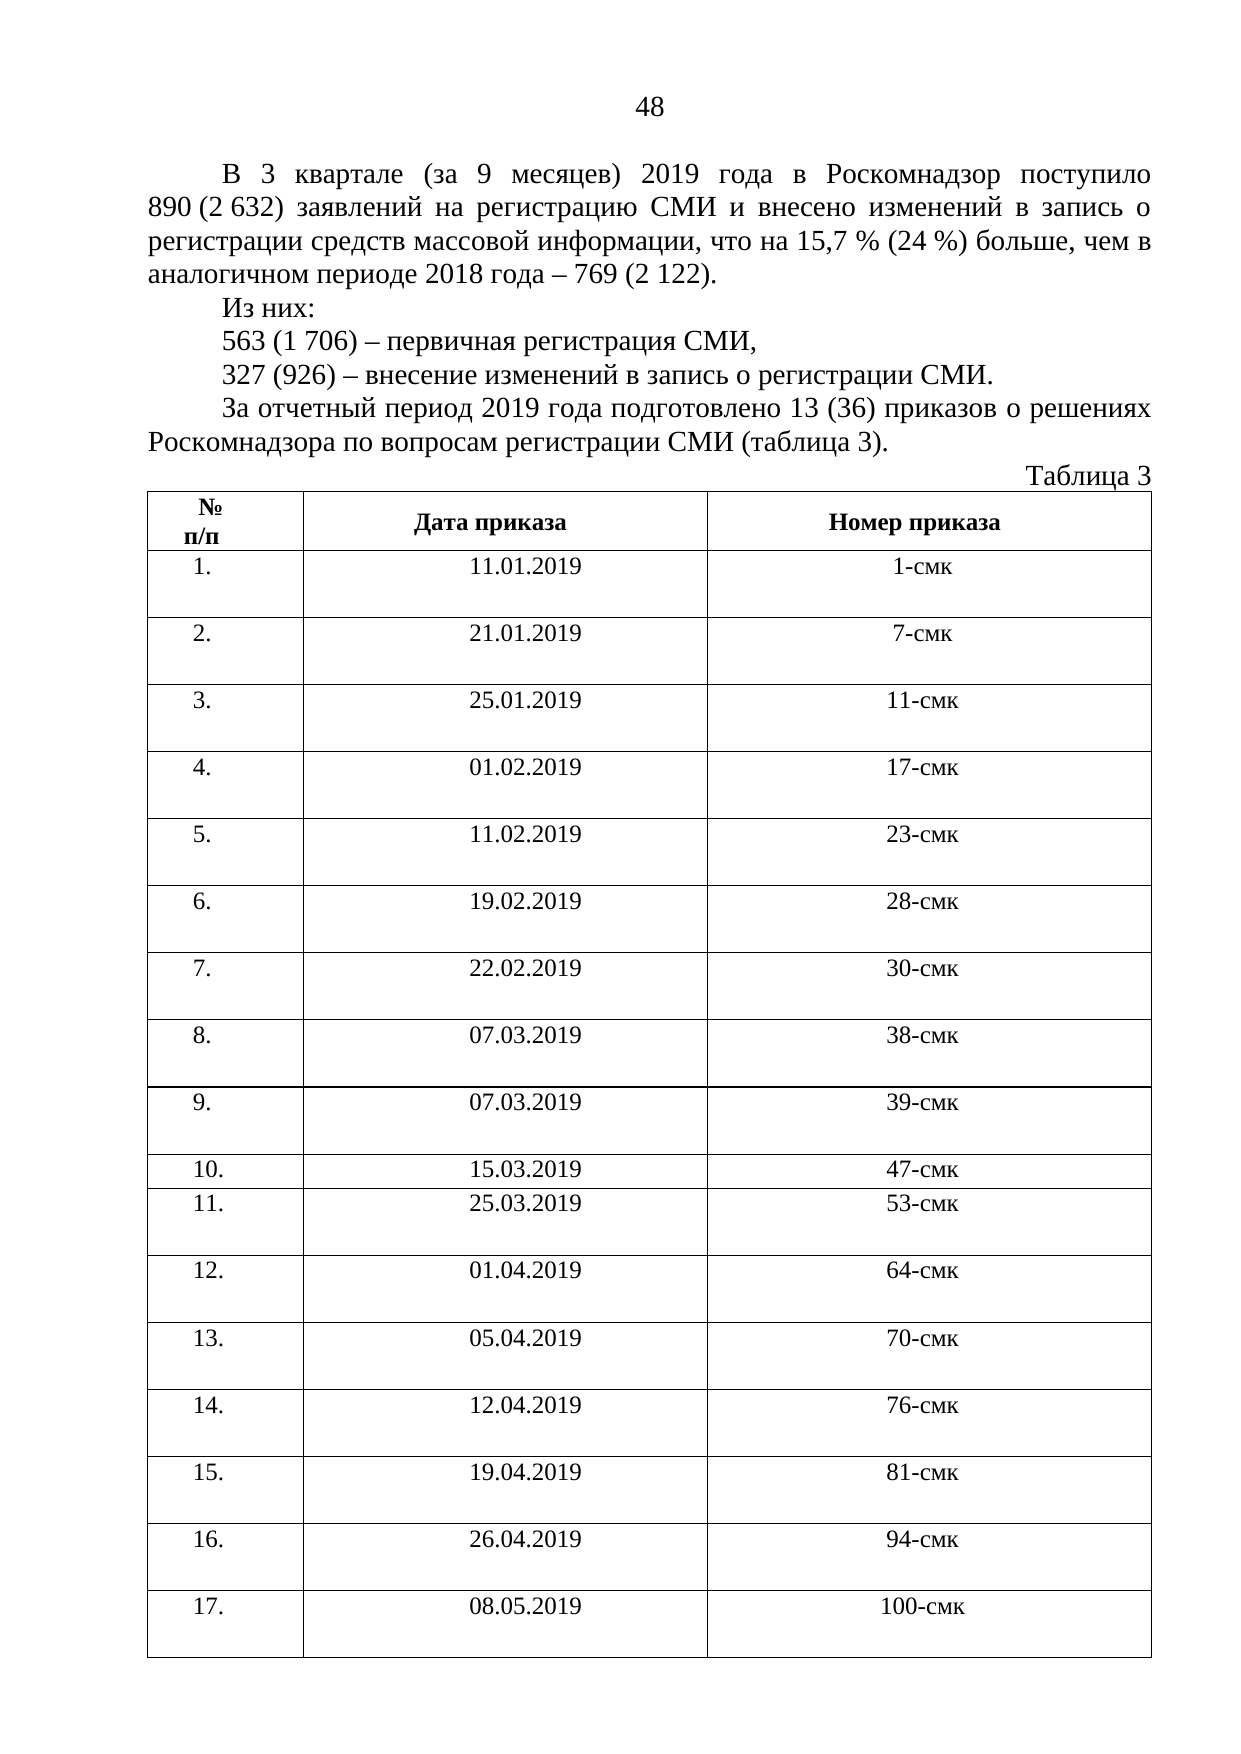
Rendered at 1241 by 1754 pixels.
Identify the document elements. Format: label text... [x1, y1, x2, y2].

table_cell 81-смк [708, 1457, 1151, 1523]
table_cell 21.01.2019 [304, 618, 707, 684]
table_cell 11-смк [708, 685, 1151, 751]
table_cell [148, 1591, 303, 1657]
table_cell [148, 752, 303, 818]
table_cell [148, 886, 303, 952]
table_cell [148, 551, 303, 617]
table_cell 11.01.2019 [304, 551, 707, 617]
table_cell 47-смк [708, 1155, 1151, 1187]
table_cell 25.01.2019 [304, 685, 707, 751]
table_cell [148, 1155, 303, 1187]
table_cell 26.04.2019 [304, 1524, 707, 1590]
text Таблица 3 [148, 458, 1152, 491]
table_cell 76-смк [708, 1390, 1151, 1456]
text 327 (926) – внесение изменений в запись о регистрации СМИ. [148, 357, 1152, 391]
table_cell 7-смк [708, 618, 1151, 684]
table_cell 11.02.2019 [304, 819, 707, 885]
table_cell 38-смк [708, 1020, 1151, 1086]
table_header № п/п [148, 492, 303, 550]
table_cell [148, 1457, 303, 1523]
table_cell [148, 1088, 303, 1153]
table_cell 01.04.2019 [304, 1256, 707, 1322]
table_cell 12.04.2019 [304, 1390, 707, 1456]
table_cell [148, 618, 303, 684]
table_cell 08.05.2019 [304, 1591, 707, 1657]
table_cell [148, 685, 303, 751]
table_cell [148, 1256, 303, 1322]
table_cell [148, 1524, 303, 1590]
table_header Номер приказа [708, 492, 1151, 550]
table_cell 23-смк [708, 819, 1151, 885]
table_cell 100-смк [708, 1591, 1151, 1657]
table_cell 15.03.2019 [304, 1155, 707, 1187]
table_cell 30-смк [708, 953, 1151, 1019]
table_cell 53-смк [708, 1189, 1151, 1254]
table_cell [148, 1020, 303, 1086]
table_cell [148, 953, 303, 1019]
table_cell 07.03.2019 [304, 1088, 707, 1153]
table_cell 07.03.2019 [304, 1020, 707, 1086]
table_cell 25.03.2019 [304, 1189, 707, 1254]
table_cell [148, 1323, 303, 1389]
text В 3 квартале (за 9 месяцев) 2019 года в Роскомнадзор поступило 890 (2 632) заявлений на регистрацию СМИ и внесено изменений в запись о регистрации средств массовой информации, что на 15,7 % (24 %) больше, чем в аналогичном периоде 2018 года – 769 (2 122). [148, 156, 1152, 290]
table_cell [148, 1189, 303, 1254]
table_cell 05.04.2019 [304, 1323, 707, 1389]
table_cell [148, 819, 303, 885]
text Из них: [148, 290, 1152, 323]
text 563 (1 706) – первичная регистрация СМИ, [148, 323, 1152, 357]
table_cell 19.04.2019 [304, 1457, 707, 1523]
table_cell 39-смк [708, 1088, 1151, 1153]
table_cell 17-смк [708, 752, 1151, 818]
table_cell 19.02.2019 [304, 886, 707, 952]
table_cell 70-смк [708, 1323, 1151, 1389]
table_cell 01.02.2019 [304, 752, 707, 818]
table_cell 64-смк [708, 1256, 1151, 1322]
table_cell 94-смк [708, 1524, 1151, 1590]
table_cell 22.02.2019 [304, 953, 707, 1019]
table_cell 1-смк [708, 551, 1151, 617]
table_header Дата приказа [304, 492, 707, 550]
text За отчетный период 2019 года подготовлено 13 (36) приказов о решениях Роскомнадзора по вопросам регистрации СМИ (таблица 3). [148, 391, 1152, 458]
table_cell 28-смк [708, 886, 1151, 952]
table_cell [148, 1390, 303, 1456]
